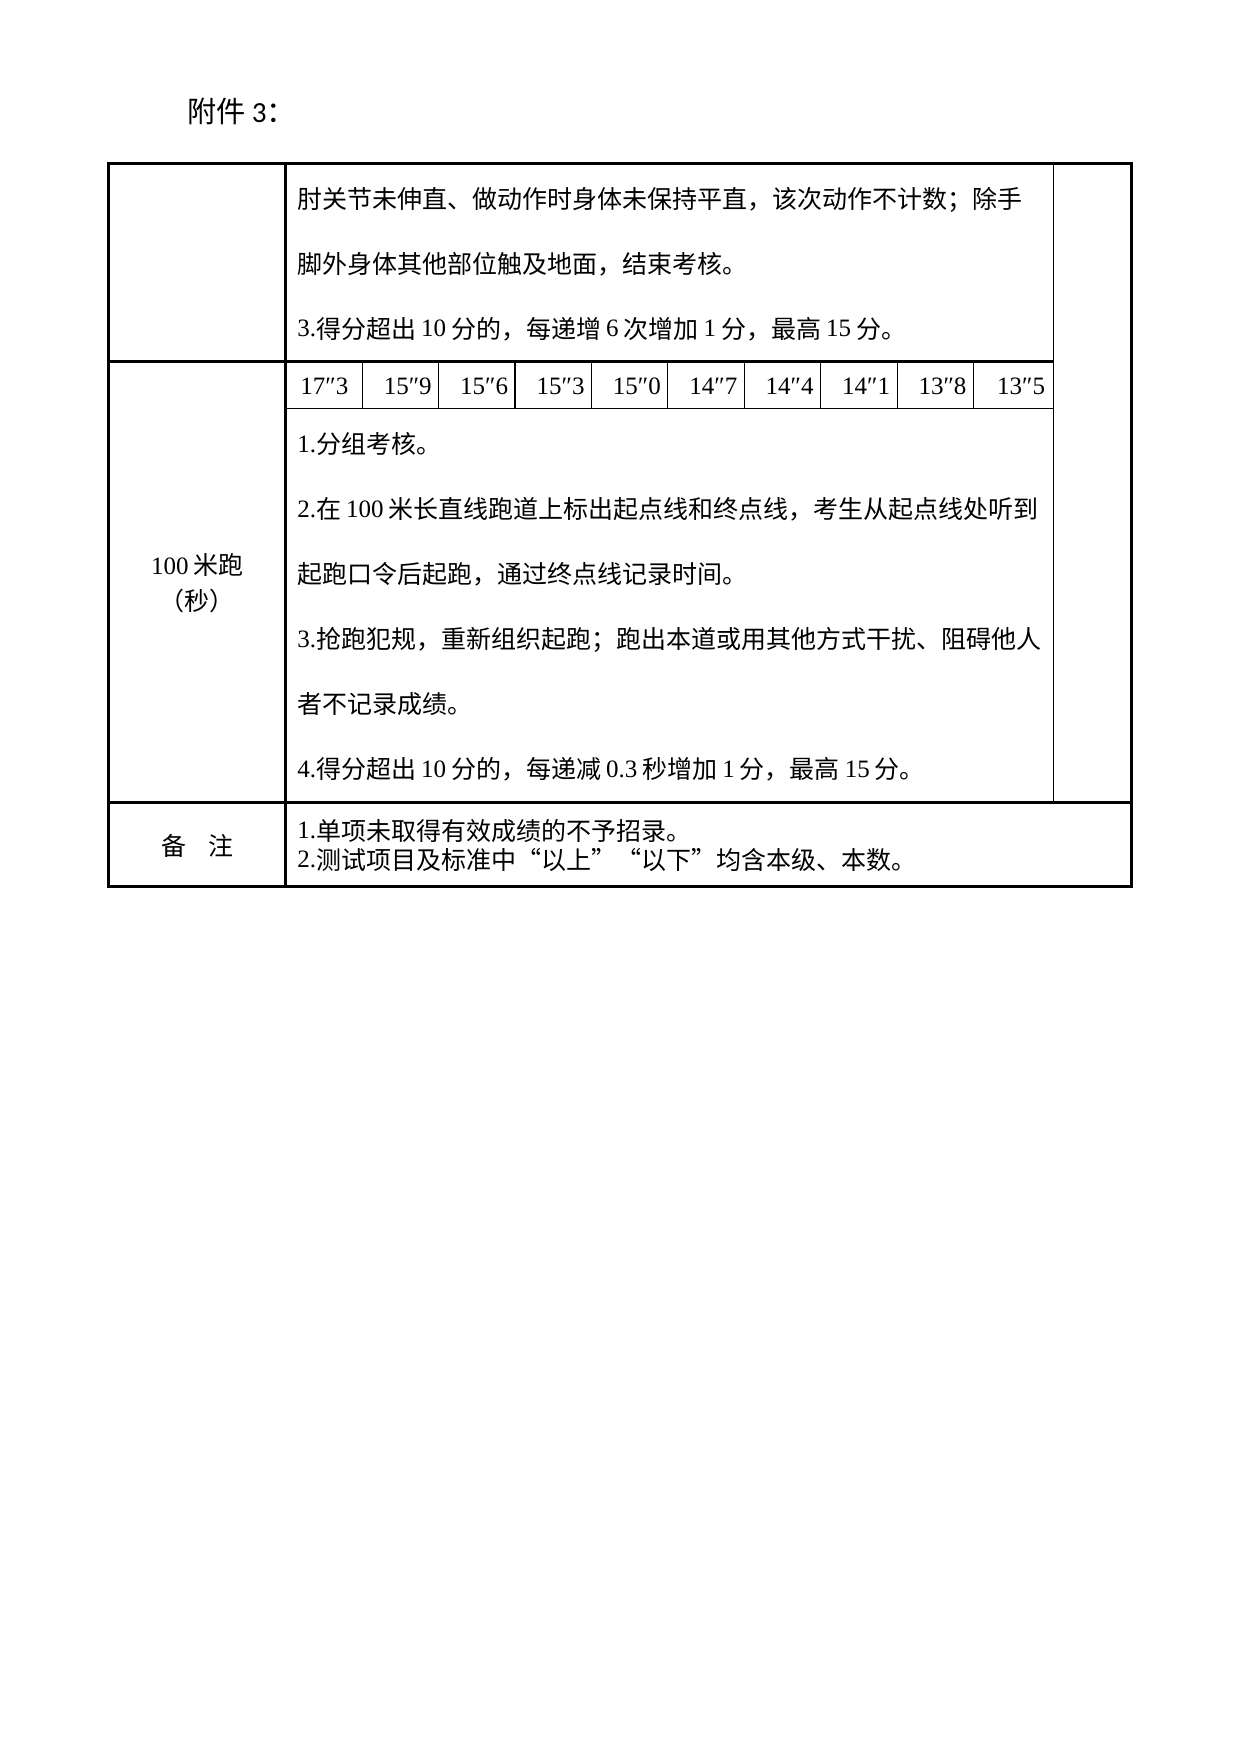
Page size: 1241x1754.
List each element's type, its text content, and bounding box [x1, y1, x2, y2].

table_cell 1.分组考核。 2.在100米长直线跑道上标出起点线和终点线，考生从起点线处听到起跑口令后起跑，通过终点线记录时间。 3.抢跑犯规，重新组织起跑；跑出本道或用其他方式干扰、阻碍他人者不记录成绩。 4.得分超出10分的，每递减0.3秒增加1分，最高15分。 [287, 409, 1053, 801]
table_cell 1.单项未取得有效成绩的不予招录。 2.测试项目及标准中“以上”“以下”均含本级、本数。 [287, 804, 1130, 885]
table_cell 15″0 [592, 363, 667, 407]
table_cell 13″8 [898, 363, 973, 407]
table_cell 17″3 [287, 363, 362, 407]
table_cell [287, 165, 1053, 360]
table_cell 14″1 [821, 363, 897, 407]
table_cell 13″5 [974, 363, 1053, 407]
table_cell 15″9 [363, 363, 438, 407]
table_cell 100米跑（秒） [110, 363, 284, 801]
table_cell 14″4 [745, 363, 820, 407]
table_cell 15″3 [516, 363, 591, 407]
table_cell 14″7 [668, 363, 744, 407]
table_cell 15″6 [439, 363, 514, 407]
table_cell 备 注 [110, 804, 284, 885]
